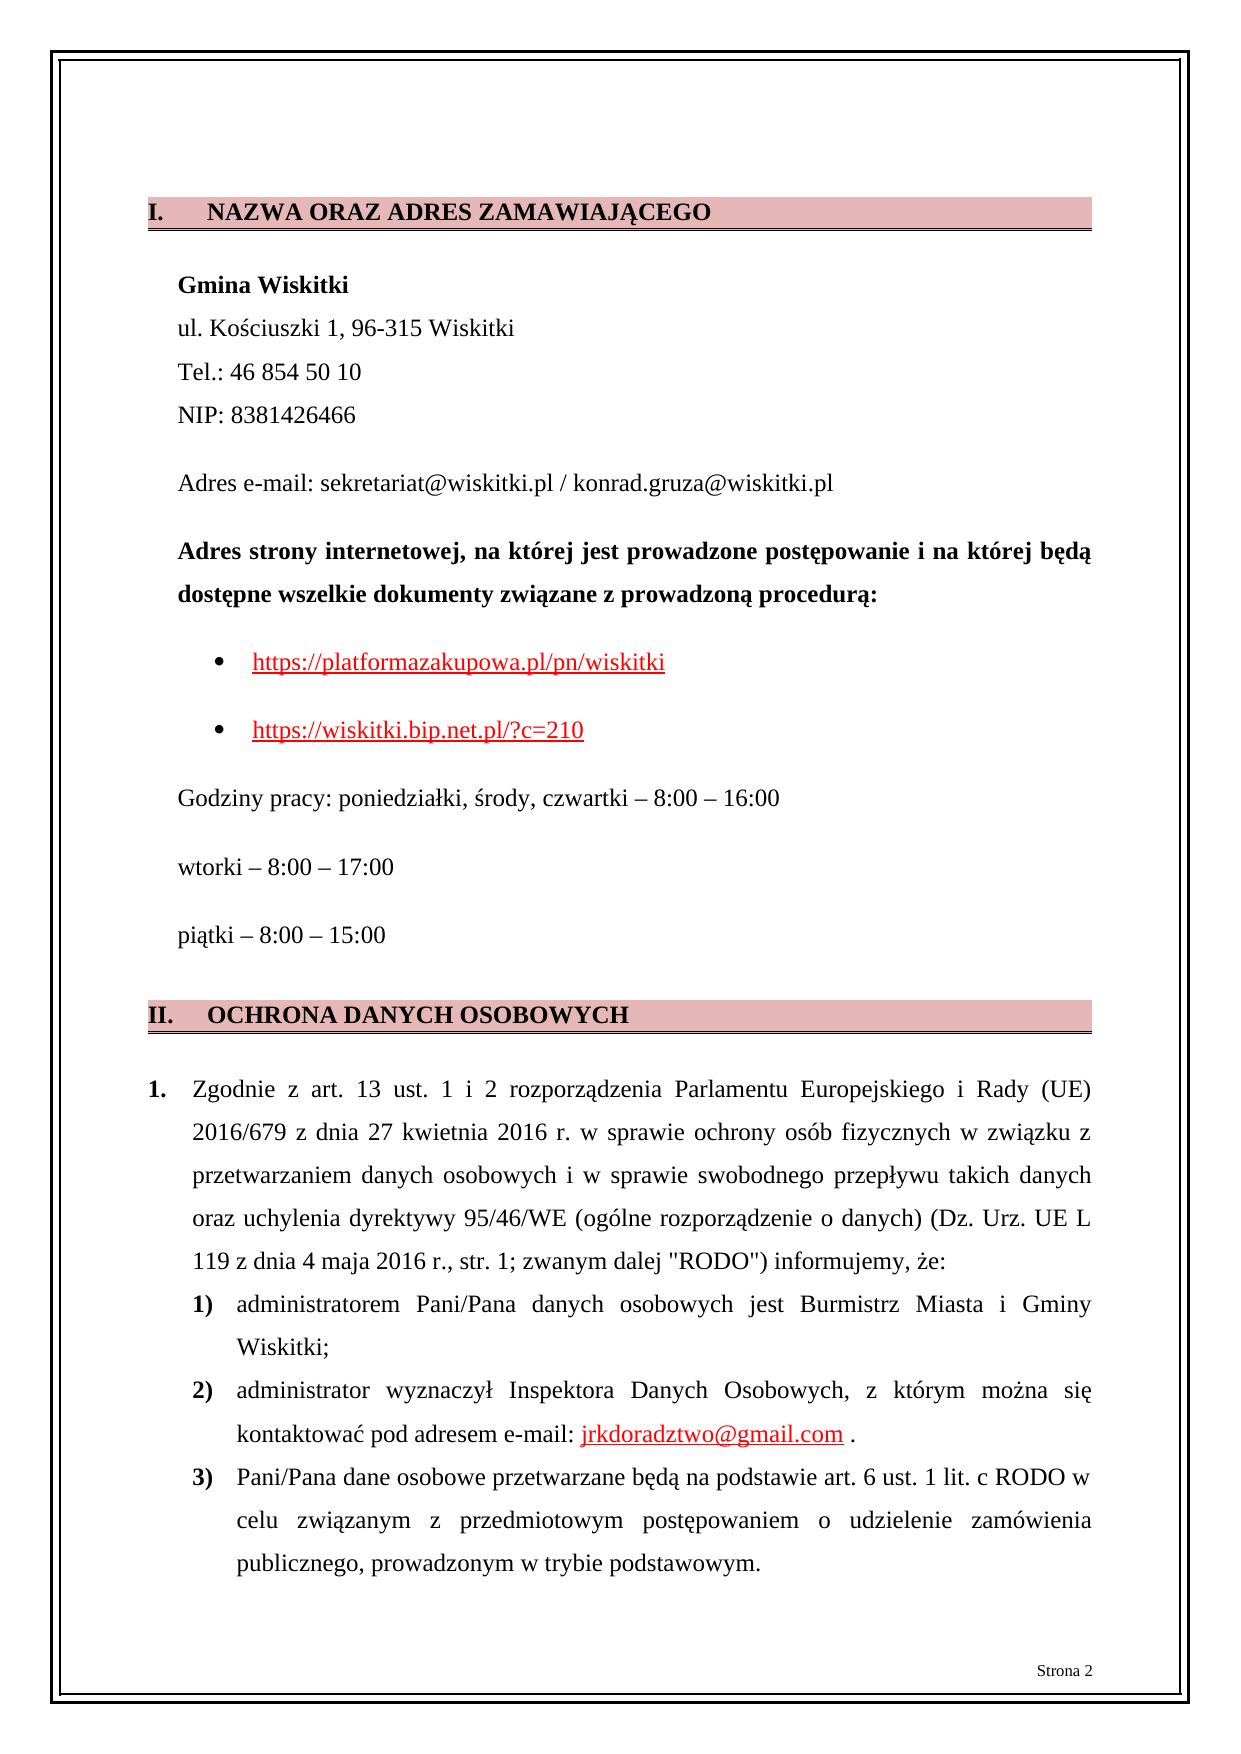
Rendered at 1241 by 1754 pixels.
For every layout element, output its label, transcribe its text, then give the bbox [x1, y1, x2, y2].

text Adres strony internetowej, na której jest prowadzone postępowanie i na której będą dostępne wszelkie dokumenty związane z prowadzoną procedurą: [177, 536, 1092, 608]
text I. NAZWA ORAZ ADRES ZAMAWIAJĄCEGO [148, 197, 1092, 228]
text 1) administratorem Pani/Pana danych osobowych jest Burmistrz Miasta i Gminy Wiskitki; [192, 1289, 1092, 1361]
text wtorki – 8:00 – 17:00 [177, 852, 1092, 880]
text Gmina Wiskitki [177, 270, 1092, 299]
text Godziny pracy: poniedziałki, środy, czwartki – 8:00 – 16:00 [177, 783, 1092, 812]
text Tel.: 46 854 50 10 [177, 357, 1092, 385]
list https://platformazakupowa.pl/pn/wiskitki [215, 647, 1092, 676]
text 2) administrator wyznaczył Inspektora Danych Osobowych, z którym można się kontaktować pod adresem e-mail: jrkdoradztwo@gmail.com . [192, 1376, 1092, 1447]
text NIP: 8381426466 [177, 400, 1092, 428]
text 3) Pani/Pana dane osobowe przetwarzane będą na podstawie art. 6 ust. 1 lit. c RODO w celu związanym z przedmiotowym postępowaniem o udzielenie zamówienia publicznego, prowadzonym w trybie podstawowym. [192, 1462, 1092, 1577]
text ul. Kościuszki 1, 96-315 Wiskitki [177, 313, 1092, 342]
text Adres e-mail: sekretariat@wiskitki.pl / konrad.gruza@wiskitki.pl [177, 468, 1092, 497]
list https://wiskitki.bip.net.pl/?c=210 [215, 715, 1092, 744]
text II. OCHRONA DANYCH OSOBOWYCH [148, 1000, 1092, 1031]
text 1. Zgodnie z art. 13 ust. 1 i 2 rozporządzenia Parlamentu Europejskiego i Rady (UE) 2016/679 z dnia 27 kwietnia 2016 r. w sprawie ochrony osób fizycznych w związku z przetwarzaniem danych osobowych i w sprawie swobodnego przepływu takich danych oraz uchylenia dyrektywy 95/46/WE (ogólne rozporządzenie o danych) (Dz. Urz. UE L 119 z dnia 4 maja 2016 r., str. 1; zwanym dalej "RODO") informujemy, że: [148, 1074, 1092, 1275]
text piątki – 8:00 – 15:00 [177, 920, 1092, 948]
